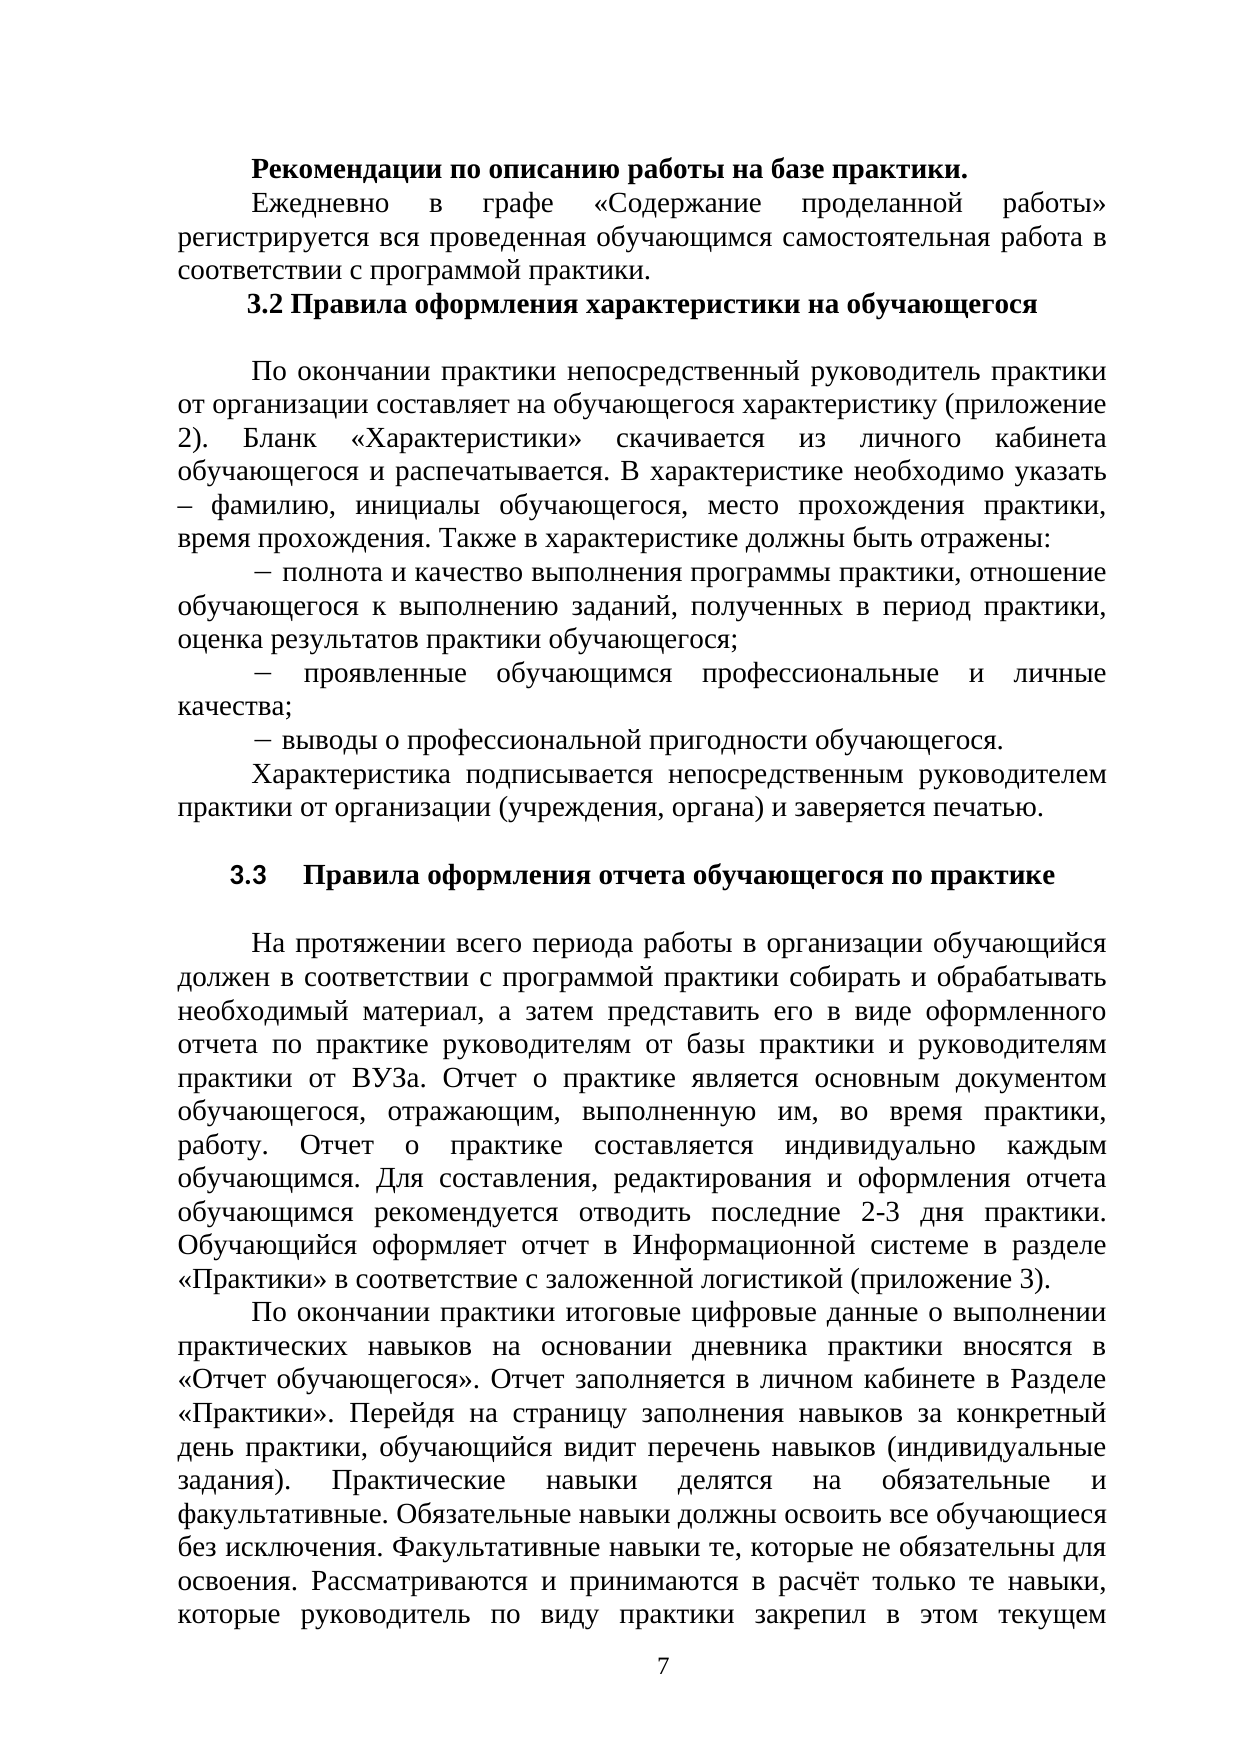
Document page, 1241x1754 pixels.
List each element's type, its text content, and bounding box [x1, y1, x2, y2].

text выводы о профессиональной пригодности обучающегося. [177, 722, 1107, 756]
text На протяжении всего периода работы в организации обучающийся должен в соответствии с программой практики собирать и обрабатывать необходимый материал, а затем представить его в виде оформленного отчета по практике руководителям от базы практики и руководителям практики от ВУЗа. Отчет о практике является основным документом обучающегося, отражающим, выполненную им, во время практики, работу. Отчет о практике составляется индивидуально каждым обучающимся. Для составления, редактирования и оформления отчета обучающимся рекомендуется отводить последние 2-3 дня практики. Обучающийся оформляет отчет в Информационной системе в разделе «Практики» в соответствие с заложенной логистикой (приложение 3). [177, 926, 1107, 1294]
text 3.2 Правила оформления характеристики на обучающегося [177, 286, 1107, 319]
text Ежедневно в графе «Содержание проделанной работы» регистрируется вся проведенная обучающимся самостоятельная работа в соответствии с программой практики. [177, 185, 1107, 286]
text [177, 1294, 1107, 1630]
list Правила оформления отчета обучающегося по практике [177, 856, 1107, 892]
text По окончании практики непосредственный руководитель практики от организации составляет на обучающегося характеристику (приложение 2). Бланк «Характеристики» скачивается из личного кабинета обучающегося и распечатывается. В характеристике необходимо указать – фамилию, инициалы обучающегося, место прохождения практики, время прохождения. Также в характеристике должны быть отражены: [177, 353, 1107, 554]
text проявленные обучающимся профессиональные и личные качества; [177, 655, 1107, 722]
text Рекомендации по описанию работы на базе практики. [177, 152, 1107, 185]
text полнота и качество выполнения программы практики, отношение обучающегося к выполнению заданий, полученных в период практики, оценка результатов практики обучающегося; [177, 554, 1107, 655]
text Характеристика подписывается непосредственным руководителем практики от организации (учреждения, органа) и заверяется печатью. [177, 756, 1107, 823]
